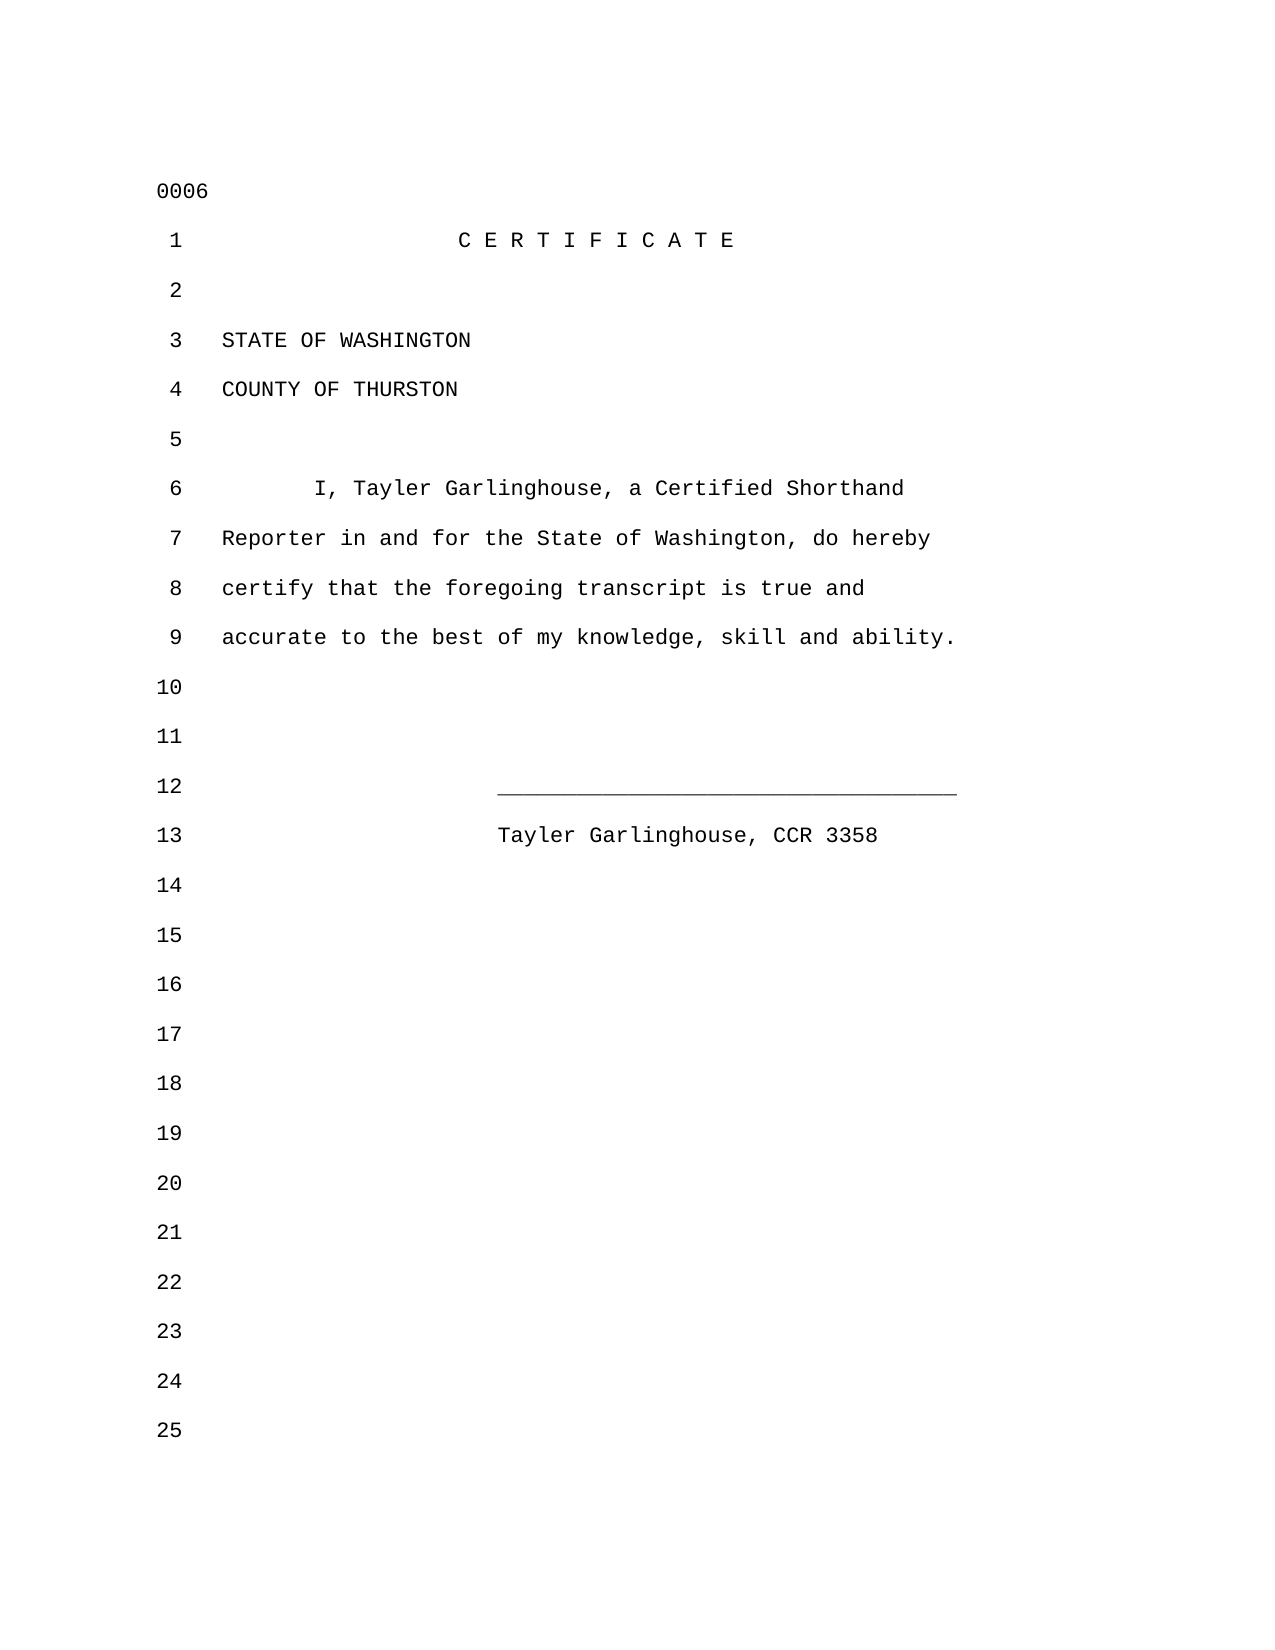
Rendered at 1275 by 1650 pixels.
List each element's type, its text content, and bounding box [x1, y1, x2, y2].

text 18 [156, 1072, 1119, 1097]
text 25 [156, 1419, 1119, 1444]
text 0006 [156, 180, 1119, 205]
text 8 certify that the foregoing transcript is true and [156, 577, 1119, 601]
text 22 [156, 1271, 1119, 1296]
text 12 ___________________________________ [156, 775, 1119, 800]
text 24 [156, 1370, 1119, 1395]
text 14 [156, 874, 1119, 899]
text 11 [156, 725, 1119, 750]
text 1 C E R T I F I C A T E [156, 229, 1119, 254]
text 17 [156, 1023, 1119, 1048]
text 19 [156, 1122, 1119, 1147]
text 20 [156, 1172, 1119, 1196]
text 3 STATE OF WASHINGTON [156, 329, 1119, 353]
text 23 [156, 1320, 1119, 1345]
text 13 Tayler Garlinghouse, CCR 3358 [156, 824, 1119, 849]
text 9 accurate to the best of my knowledge, skill and ability. [156, 626, 1119, 651]
text 5 [156, 428, 1119, 453]
text 10 [156, 676, 1119, 701]
text 21 [156, 1221, 1119, 1246]
text 15 [156, 924, 1119, 948]
text 16 [156, 973, 1119, 998]
text 4 COUNTY OF THURSTON [156, 378, 1119, 403]
text 6 I, Tayler Garlinghouse, a Certified Shorthand [156, 477, 1119, 502]
text 7 Reporter in and for the State of Washington, do hereby [156, 527, 1119, 552]
text 2 [156, 279, 1119, 304]
